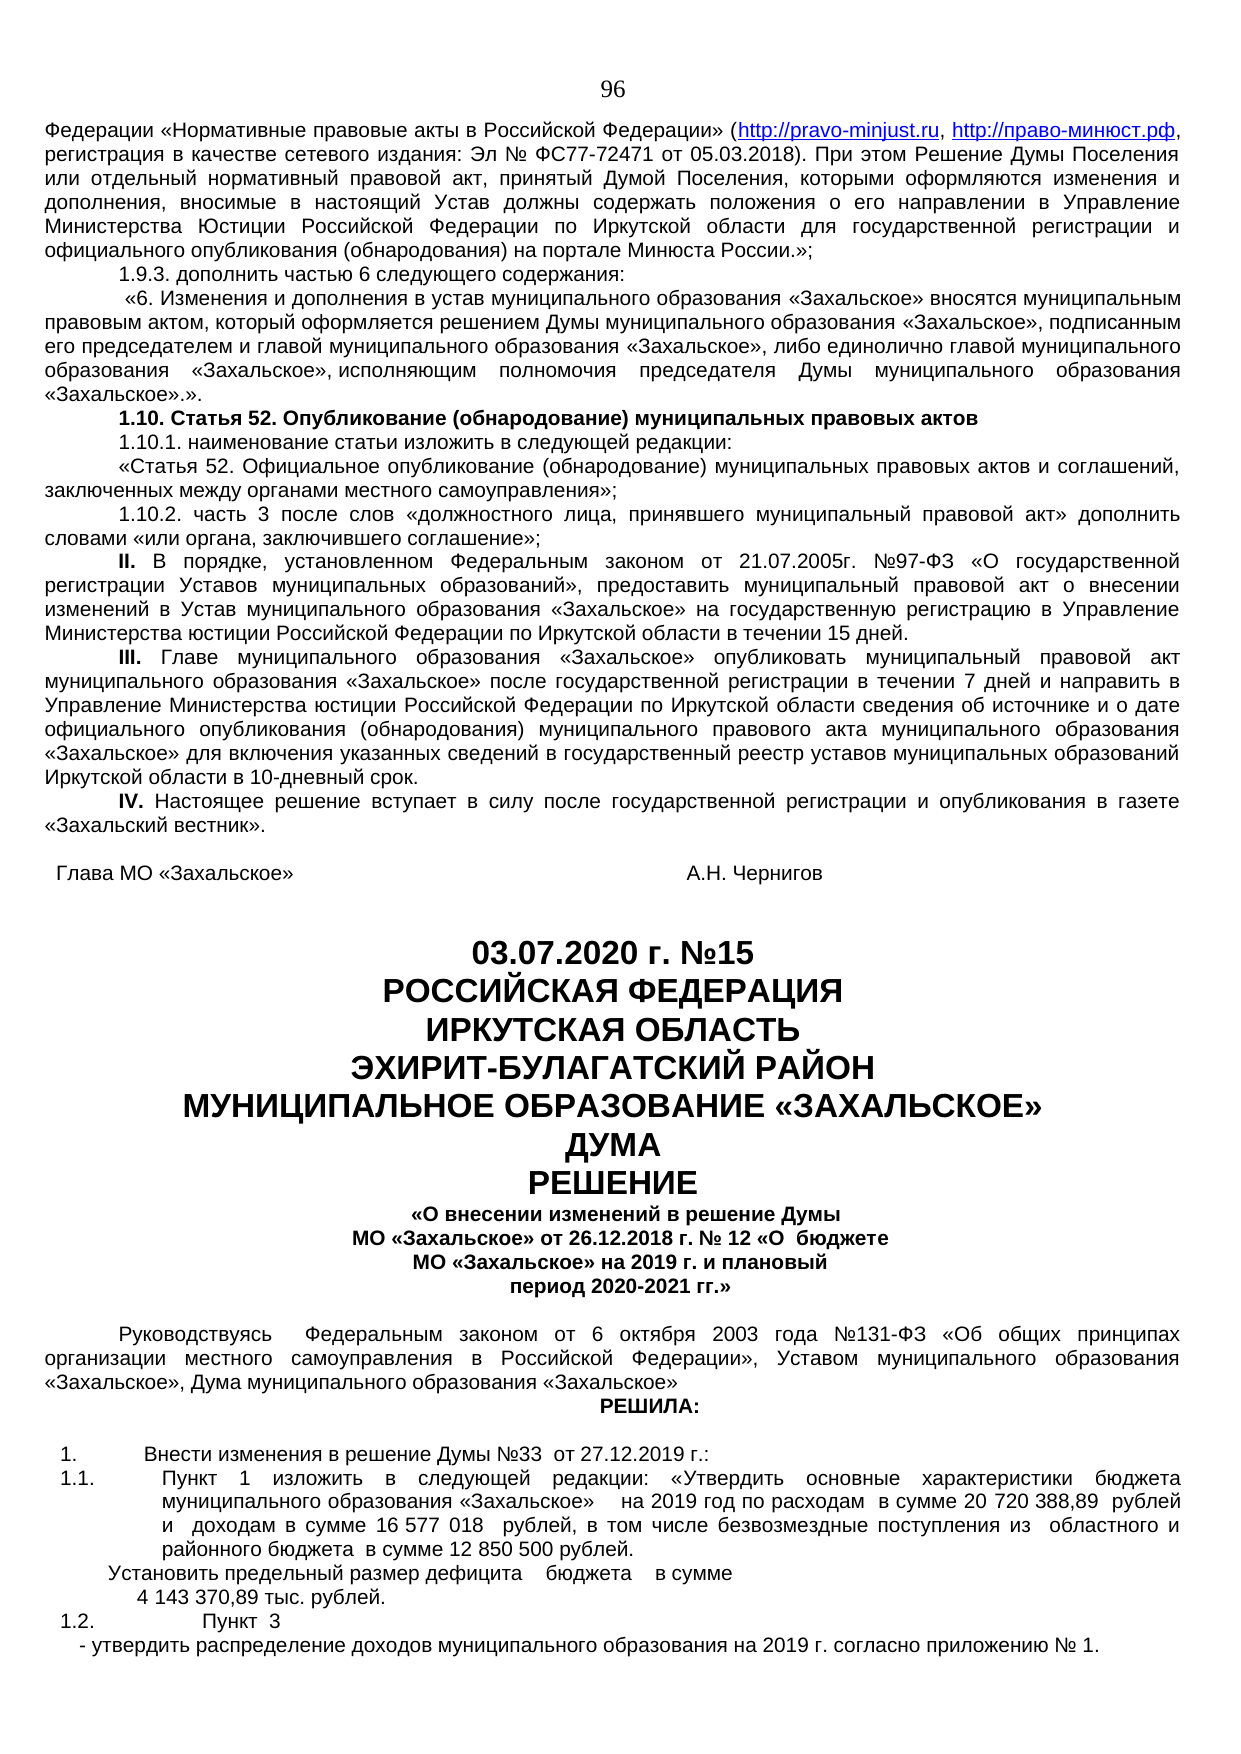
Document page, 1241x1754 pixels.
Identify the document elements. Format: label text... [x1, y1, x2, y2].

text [44, 118, 1181, 262]
text 1.10.2. часть 3 после слов «должностного лица, принявшего муниципальный правовой акт» дополнить словами «или органа, заключившего соглашение»; [44, 501, 1181, 549]
text РОССИЙСКАЯ ФЕДЕРАЦИЯ [44, 971, 1181, 1010]
list Пункт 3 [60, 1609, 1181, 1633]
text 1.10. Статья 52. Опубликование (обнародование) муниципальных правовых актов [44, 406, 1181, 429]
text МУНИЦИПАЛЬНОЕ ОБРАЗОВАНИЕ «ЗАХАЛЬСКОЕ» [44, 1087, 1181, 1125]
text РЕШЕНИЕ [44, 1163, 1181, 1202]
list Внести изменения в решение Думы №33 от 27.12.2019 г.: [60, 1441, 1181, 1465]
text период 2020-2021 гг.» [59, 1274, 1181, 1298]
text - утвердить распределение доходов муниципального образования на 2019 г. согласно приложению № 1. [44, 1633, 1181, 1657]
text II. В порядке, установленном Федеральным законом от 21.07.2005г. №97-ФЗ «О государственной регистрации Уставов муниципальных образований», предоставить муниципальный правовой акт о внесении изменений в Устав муниципального образования «Захальское» на государственную регистрацию в Управление Министерства юстиции Российской Федерации по Иркутской области в течении 15 дней. [44, 549, 1181, 645]
text МО «Захальское» от 26.12.2018 г. № 12 «О бюджетe [59, 1226, 1181, 1250]
text 1.10.1. наименование статьи изложить в следующей редакции: [44, 429, 1181, 453]
text РЕШИЛА: [44, 1393, 1181, 1417]
text МО «Захальское» на 2019 г. и плановый [59, 1250, 1181, 1274]
text Руководствуясь Федеральным законом от 6 октября 2003 года №131-ФЗ «Об общих принципах организации местного самоуправления в Российской Федерации», Уставом муниципального образования «Захальское», Дума муниципального образования «Захальское» [44, 1322, 1181, 1393]
list Пункт 1 изложить в следующей редакции: «Утвердить основные характеристики бюджета муниципального образования «Захальское» на 2019 год по расходам в сумме 20 720 388,89 рублей и доходам в сумме 16 577 018 рублей, в том числе безвозмездные поступления из областного и районного бюджета в сумме 12 850 500 рублей. [60, 1465, 1181, 1561]
text ДУМА [44, 1125, 1181, 1163]
text 03.07.2020 г. №15 [44, 933, 1181, 971]
text Установить предельный размер дефицита бюджета в сумме [44, 1561, 1181, 1585]
text «Статья 52. Официальное опубликование (обнародование) муниципальных правовых актов и соглашений, заключенных между органами местного самоуправления»; [44, 453, 1181, 501]
text «6. Изменения и дополнения в устав муниципального образования «Захальское» вносятся муниципальным правовым актом, который оформляется решением Думы муниципального образования «Захальское», подписанным его председателем и главой муниципального образования «Захальское», либо единолично главой муниципального образования «Захальское», исполняющим полномочия председателя Думы муниципального образования «Захальское».». [44, 286, 1181, 406]
text ИРКУТСКАЯ ОБЛАСТЬ [44, 1010, 1181, 1048]
text IV. Настоящее решение вступает в силу после государственной регистрации и опубликования в газете «Захальский вестник». [44, 789, 1181, 837]
text 4 143 370,89 тыс. рублей. [44, 1585, 1181, 1609]
text Глава МО «Захальское» А.Н. Чернигов [44, 861, 1181, 885]
text «О внесении изменений в решение Думы [44, 1202, 1181, 1226]
text III. Главе муниципального образования «Захальское» опубликовать муниципальный правовой акт муниципального образования «Захальское» после государственной регистрации в течении 7 дней и направить в Управление Министерства юстиции Российской Федерации по Иркутской области сведения об источнике и о дате официального опубликования (обнародования) муниципального правового акта муниципального образования «Захальское» для включения указанных сведений в государственный реестр уставов муниципальных образований Иркутской области в 10-дневный срок. [44, 645, 1181, 789]
text ЭХИРИТ-БУЛАГАТСКИЙ РАЙОН [44, 1048, 1181, 1087]
text 1.9.3. дополнить частью 6 следующего содержания: [44, 262, 1181, 286]
